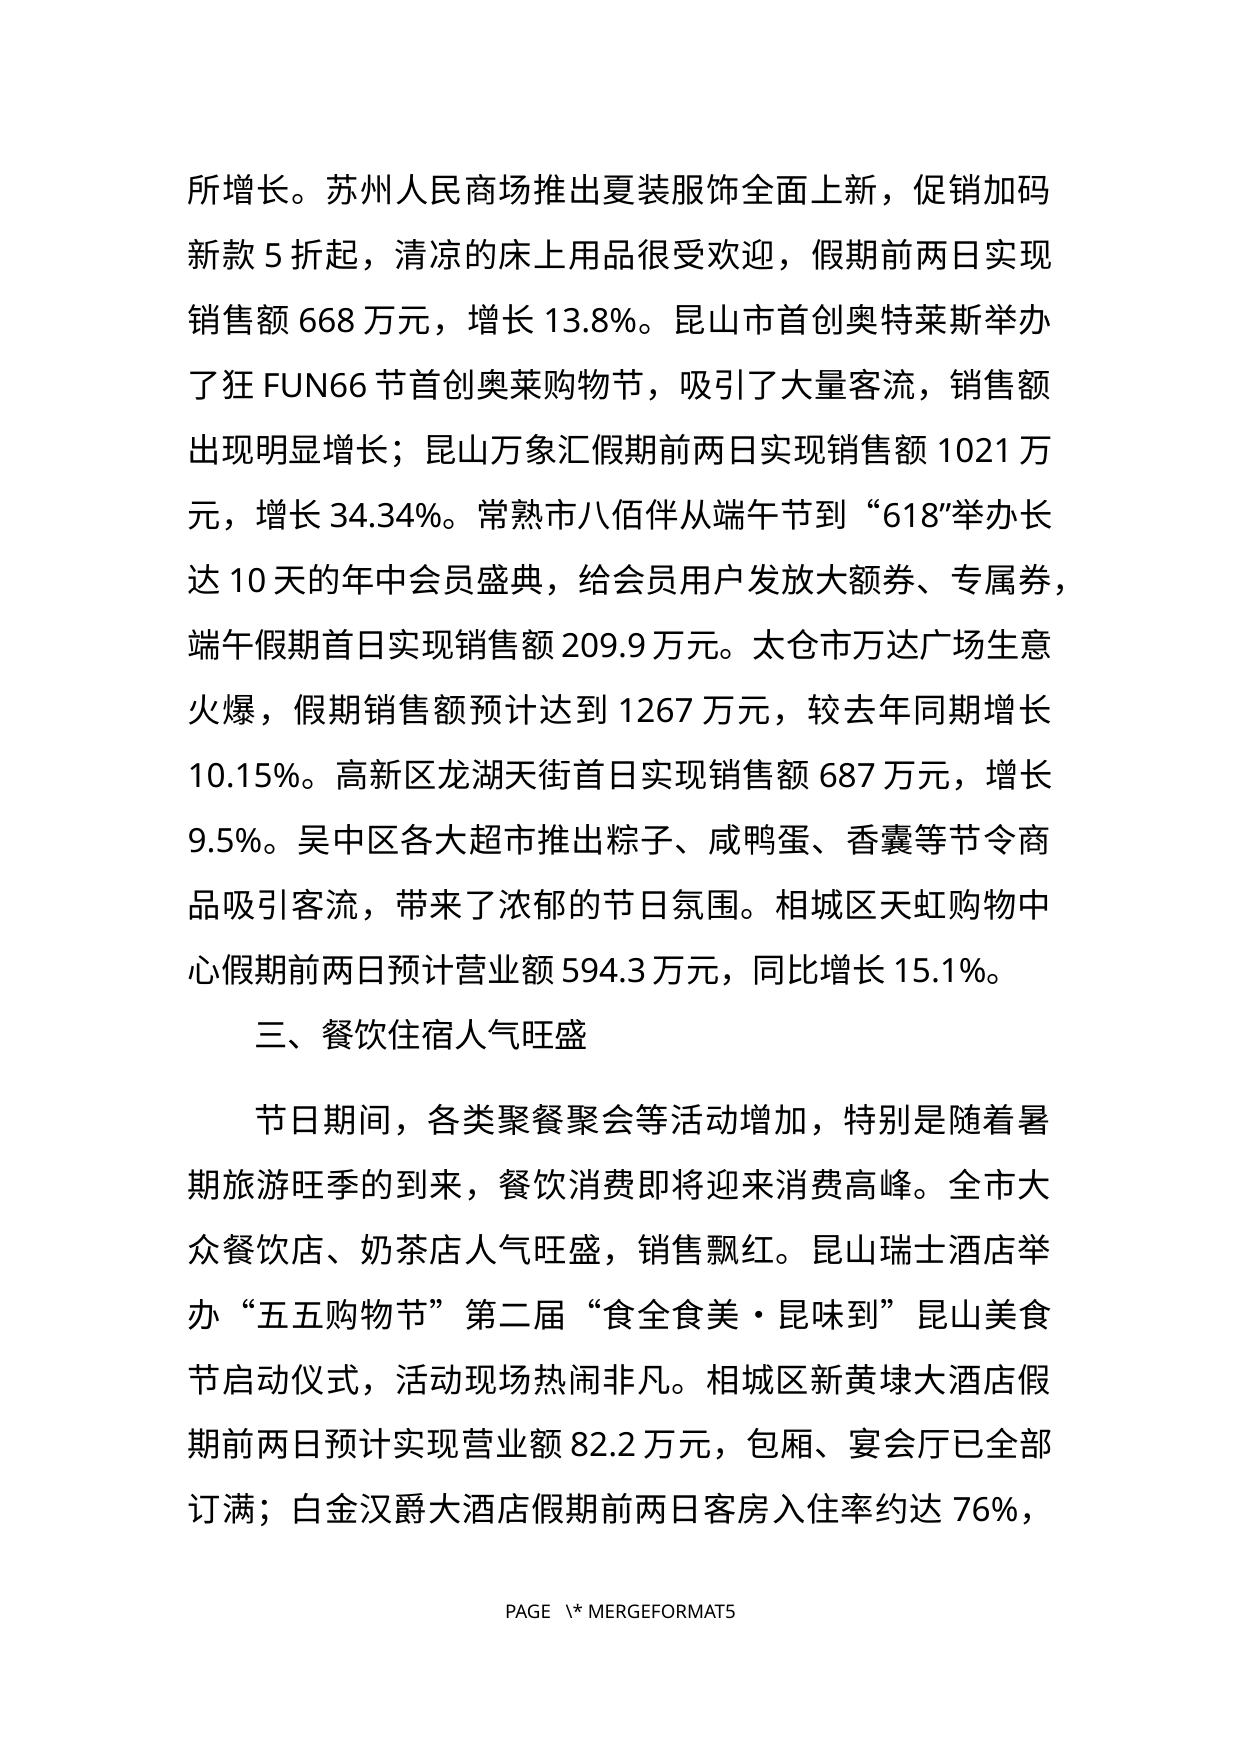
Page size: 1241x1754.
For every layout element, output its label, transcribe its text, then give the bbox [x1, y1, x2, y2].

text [187, 156, 1053, 1001]
text 三、餐饮住宿人气旺盛 [187, 1001, 1053, 1066]
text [187, 1085, 1053, 1540]
